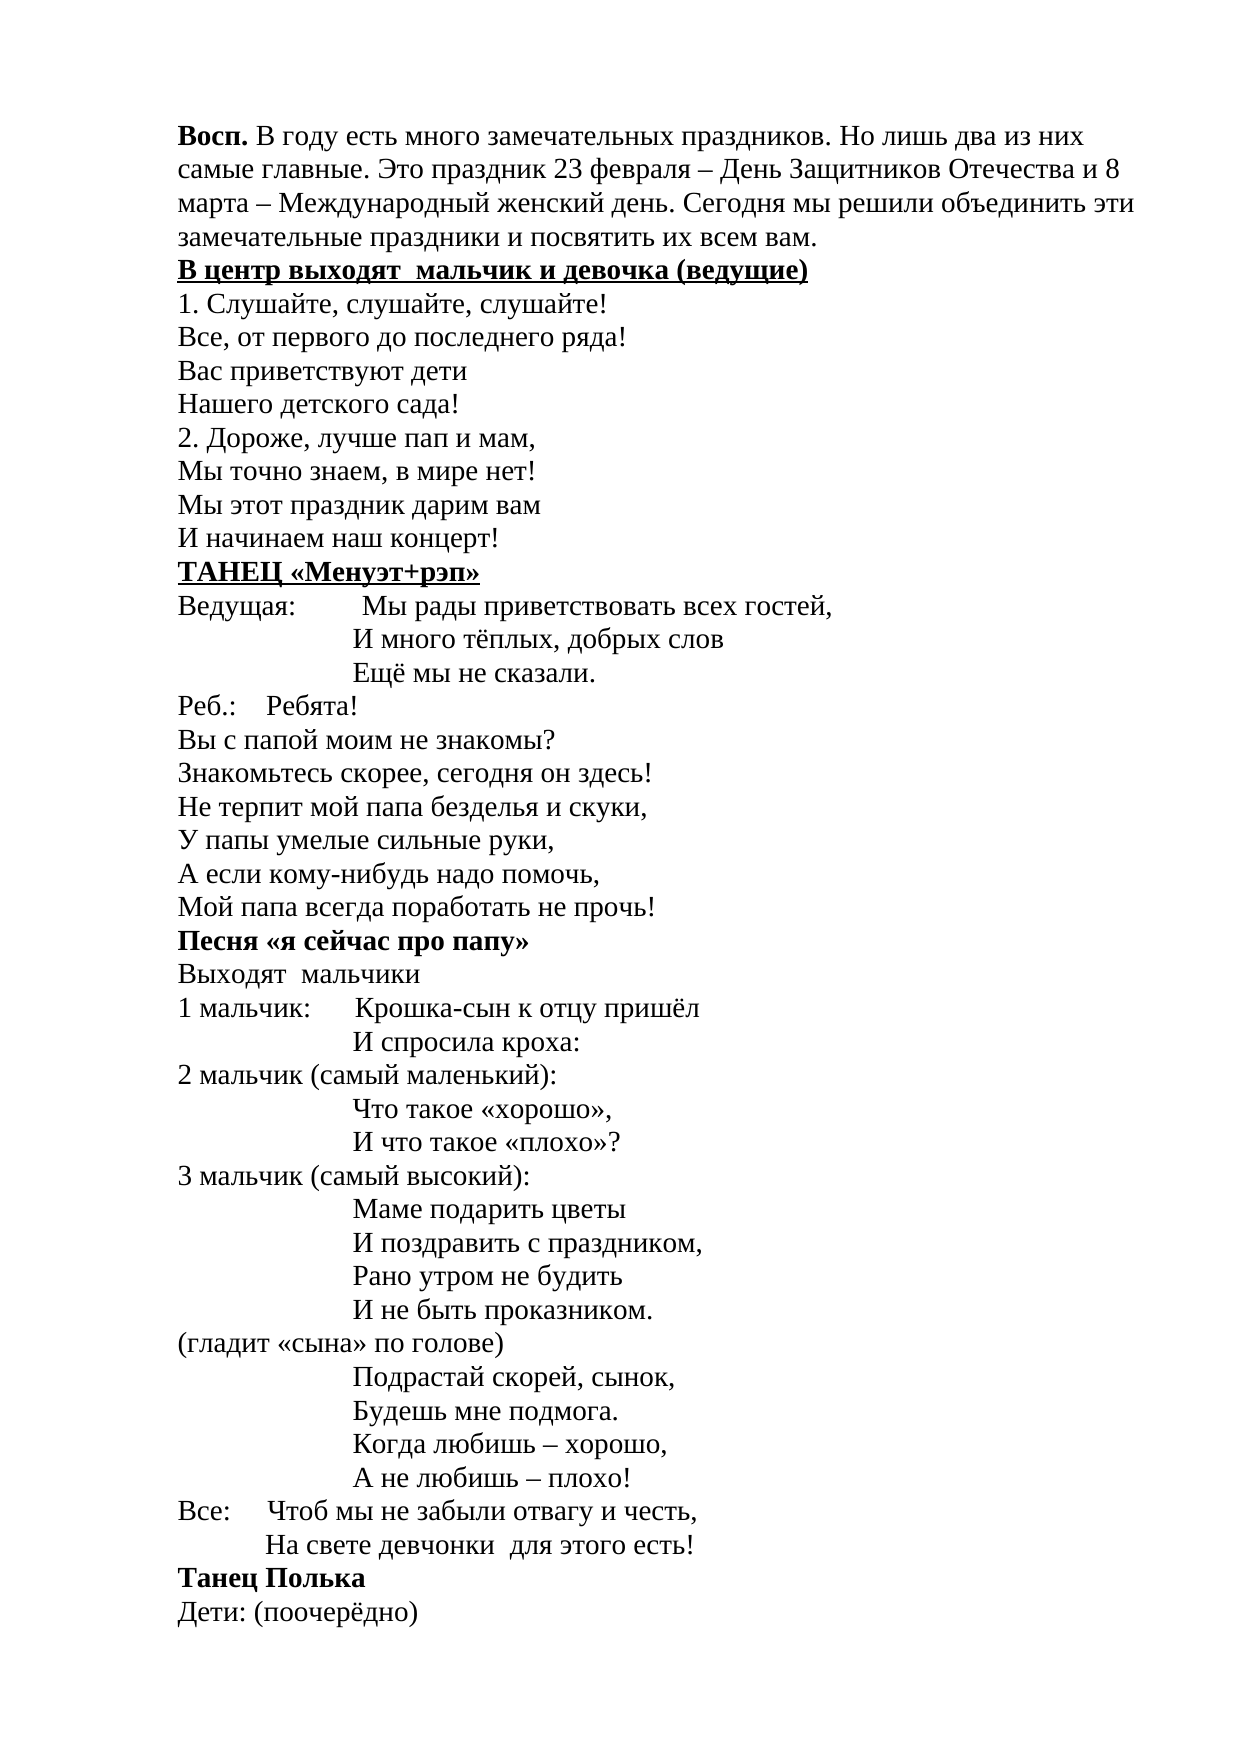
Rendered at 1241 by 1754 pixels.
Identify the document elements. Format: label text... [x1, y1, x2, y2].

text У папы умелые сильные руки, [177, 822, 1152, 856]
text Все: Чтоб мы не забыли отвагу и честь, [177, 1493, 1152, 1527]
text 2 мальчик (самый маленький): [177, 1057, 1152, 1091]
text В центр выходят мальчик и девочка (ведущие) 1. Слушайте, слушайте, слушайте! Все, от первого до последнего ряда! Вас приветствуют дети [177, 252, 1152, 386]
text Нашего детского сада! [177, 386, 1152, 420]
text И не быть проказником. [177, 1292, 1152, 1326]
text На свете девчонки для этого есть! [177, 1527, 1152, 1560]
text (гладит «сына» по голове) [177, 1326, 1152, 1359]
text Будешь мне подмога. [177, 1393, 1152, 1426]
text 3 мальчик (самый высокий): [177, 1158, 1152, 1191]
text Восп. В году есть много замечательных праздников. Но лишь два из них самые главные. Это праздник 23 февраля – День Защитников Отечества и 8 марта – Международный женский день. Сегодня мы решили объединить эти замечательные праздники и посвятить их всем вам. [177, 118, 1152, 252]
text Выходят мальчики [177, 957, 1152, 990]
text А если кому-нибудь надо помочь, [177, 856, 1152, 889]
text ТАНЕЦ «Менуэт+рэп» [177, 554, 1152, 588]
text И что такое «плохо»? [177, 1124, 1152, 1158]
text Вы с папой моим не знакомы? [177, 722, 1152, 755]
text Реб.: Ребята! [177, 688, 1152, 722]
text Ещё мы не сказали. [177, 655, 1152, 688]
text Мы точно знаем, в мире нет! [177, 453, 1152, 487]
text Когда любишь – хорошо, [177, 1426, 1152, 1460]
text Дети: (поочерёдно) [177, 1594, 1152, 1627]
text И поздравить с праздником, [177, 1225, 1152, 1258]
text 1 мальчик: Крошка-сын к отцу пришёл [177, 990, 1152, 1024]
text Ведущая: Мы рады приветствовать всех гостей, [177, 588, 1152, 621]
text Не терпит мой папа безделья и скуки, [177, 789, 1152, 822]
text А не любишь – плохо! [177, 1460, 1152, 1493]
text И спросила кроха: [177, 1024, 1152, 1057]
text Подрастай скорей, сынок, [177, 1359, 1152, 1393]
text Знакомьтесь скорее, сегодня он здесь! [177, 755, 1152, 789]
text И много тёплых, добрых слов [177, 621, 1152, 655]
text Что такое «хорошо», [177, 1091, 1152, 1124]
text Рано утром не будить [177, 1258, 1152, 1292]
text 2. Дороже, лучше пап и мам, [177, 420, 1152, 453]
text Мой папа всегда поработать не прочь! [177, 889, 1152, 923]
text Мы этот праздник дарим вам [177, 487, 1152, 521]
text Танец Полька [177, 1560, 1152, 1594]
text Маме подарить цветы [177, 1191, 1152, 1225]
text И начинаем наш концерт! [177, 521, 1152, 554]
text Песня «я сейчас про папу» [177, 923, 1152, 957]
